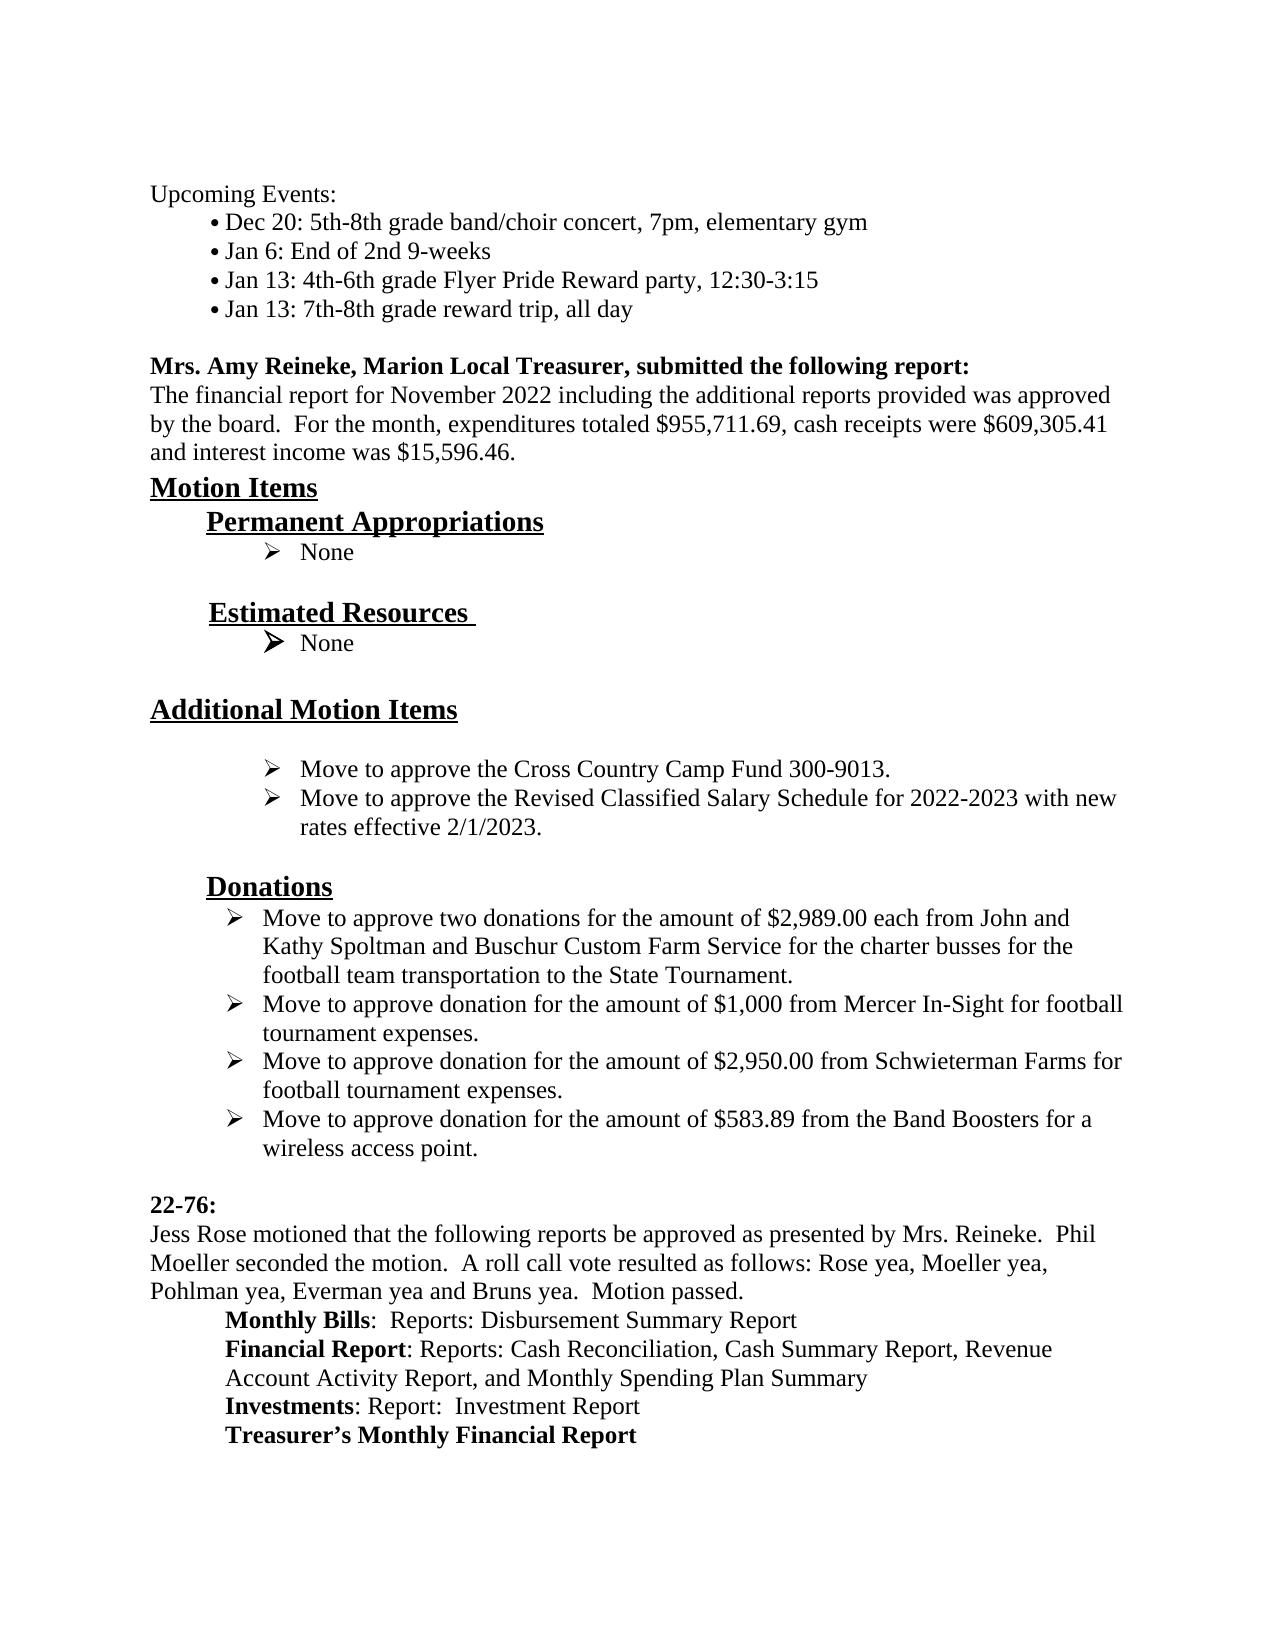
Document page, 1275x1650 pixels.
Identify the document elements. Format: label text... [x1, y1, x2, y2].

list Move to approve the Cross Country Camp Fund 300-9013. [262, 754, 1125, 783]
text Investments: Report: Investment Report [225, 1391, 1125, 1420]
list Move to approve two donations for the amount of $2,989.00 each from John and Kathy Spoltman and Buschur Custom Farm Service for the charter busses for the football team transportation to the State Tournament. [225, 903, 1125, 989]
list Jan 13: 7th-8th grade reward trip, all day [211, 294, 1125, 322]
list None [262, 537, 1125, 566]
text The financial report for November 2022 including the additional reports provided was approved by the board. For the month, expenditures totaled $955,711.69, cash receipts were $609,305.41 and interest income was $15,596.46. [150, 380, 1125, 466]
list None [262, 628, 1125, 658]
list Move to approve donation for the amount of $2,950.00 from Schwieterman Farms for football tournament expenses. [225, 1046, 1125, 1104]
text Monthly Bills: Reports: Disbursement Summary Report [150, 1305, 1125, 1334]
subtitle Motion Items [150, 470, 1125, 504]
list Dec 20: 5th-8th grade band/choir concert, 7pm, elementary gym [211, 207, 1125, 236]
text Permanent Appropriations [150, 504, 1125, 537]
text Financial Report: Reports: Cash Reconciliation, Cash Summary Report, Revenue Account Activity Report, and Monthly Spending Plan Summary [225, 1334, 1125, 1391]
list Move to approve donation for the amount of $583.89 from the Band Boosters for a wireless access point. [225, 1104, 1125, 1161]
list Jan 13: 4th-6th grade Flyer Pride Reward party, 12:30-3:15 [211, 265, 1125, 294]
text Jess Rose motioned that the following reports be approved as presented by Mrs. Reineke. Phil Moeller seconded the motion. A roll call vote resulted as follows: Rose yea, Moeller yea, Pohlman yea, Everman yea and Bruns yea. Motion passed. [150, 1219, 1125, 1305]
list Move to approve the Revised Classified Salary Schedule for 2022-2023 with new rates effective 2/1/2023. [262, 783, 1125, 840]
list Move to approve donation for the amount of $1,000 from Mercer In-Sight for football tournament expenses. [225, 989, 1125, 1046]
text Estimated Resources [150, 595, 1125, 628]
text Upcoming Events: [150, 179, 1125, 207]
text Mrs. Amy Reineke, Marion Local Treasurer, submitted the following report: [150, 351, 1125, 380]
text Donations [150, 869, 1125, 903]
text 22-76: [150, 1190, 1125, 1219]
text Treasurer’s Monthly Financial Report [225, 1420, 1125, 1449]
text Additional Motion Items [150, 692, 1125, 725]
list Jan 6: End of 2nd 9-weeks [211, 236, 1125, 265]
